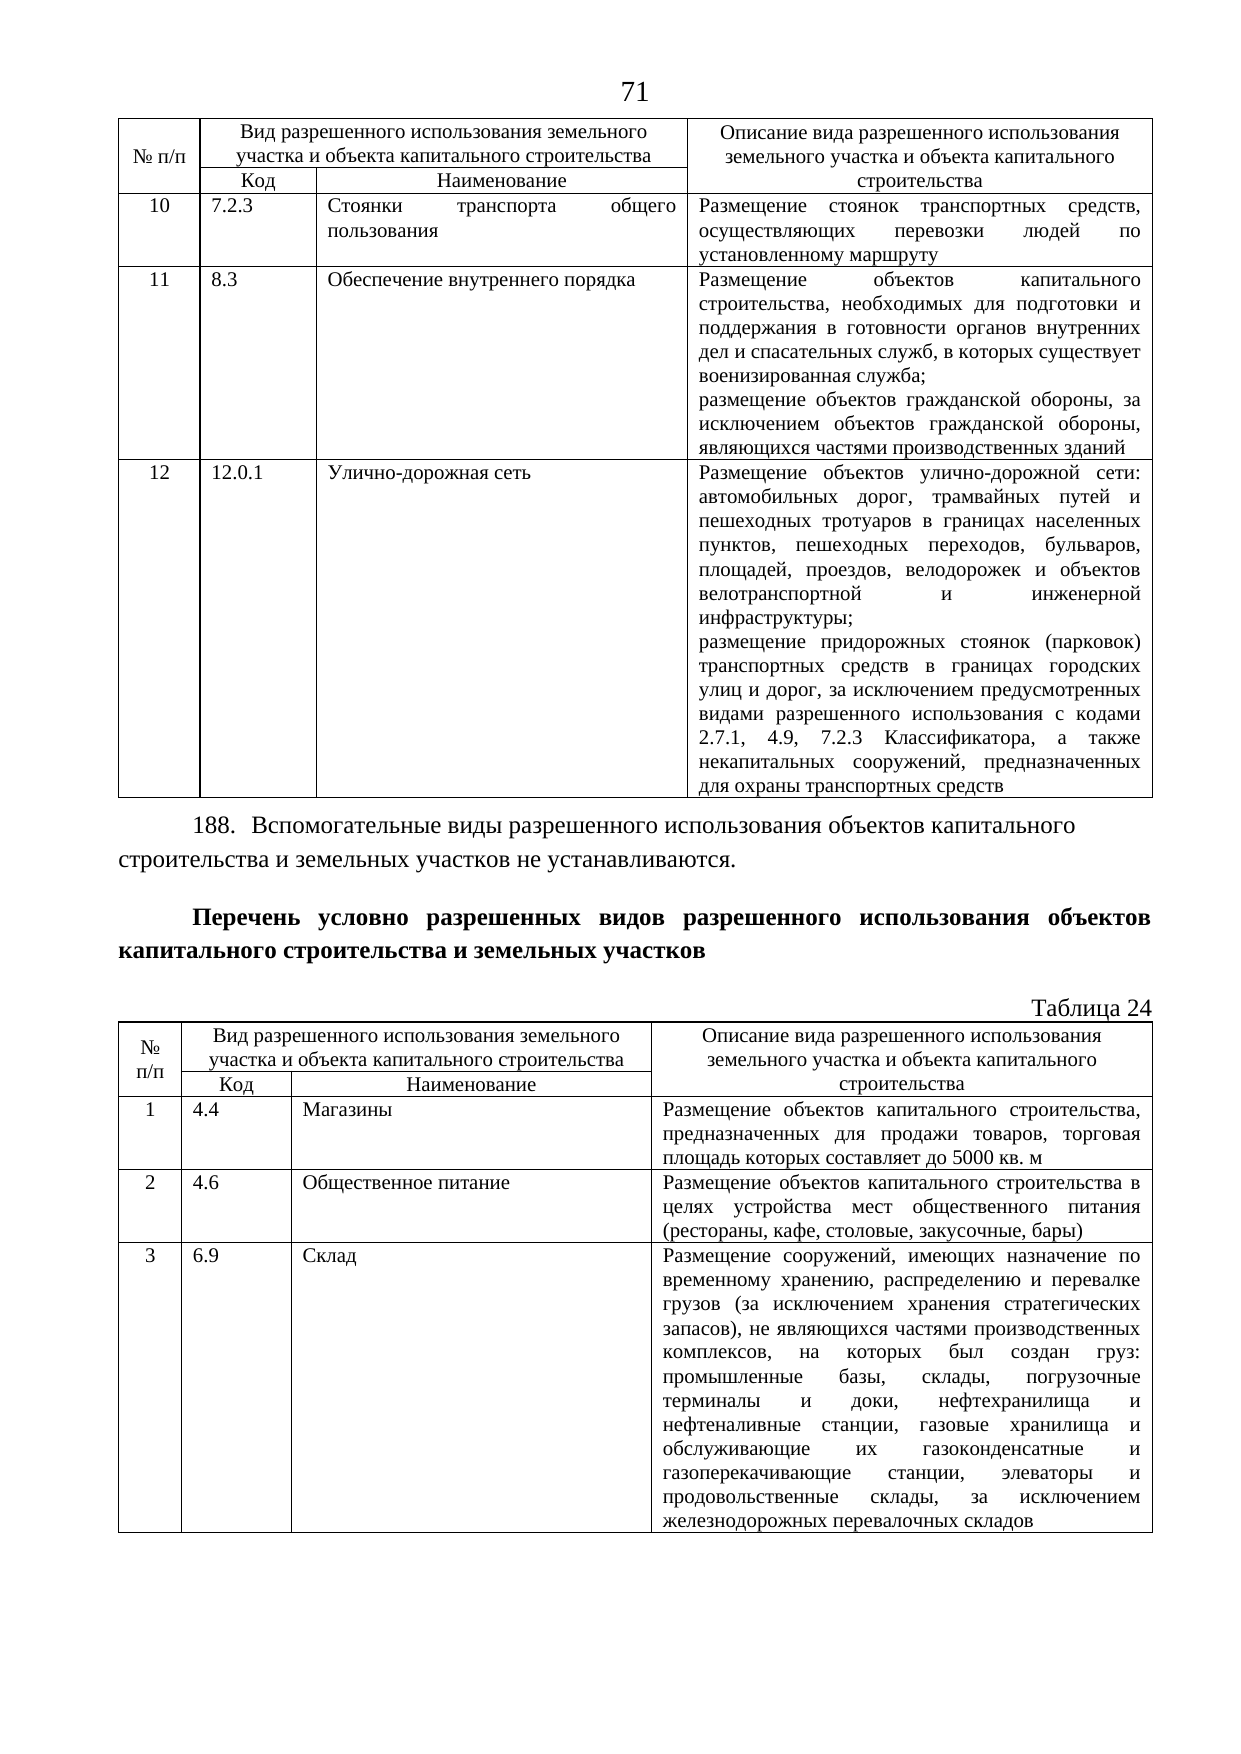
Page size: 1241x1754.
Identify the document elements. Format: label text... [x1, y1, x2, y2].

table_cell Улично-дорожная сеть [317, 460, 687, 797]
table_cell 6.9 [182, 1243, 291, 1532]
table_cell 8.3 [201, 267, 316, 459]
table_cell 12 [119, 460, 199, 797]
table_cell Наименование [292, 1072, 651, 1096]
table_cell Общественное питание [292, 1170, 651, 1242]
list Вспомогательные виды разрешенного использования объектов капитального строительства и земельных участков не устанавливаются. [118, 811, 1152, 872]
table_cell 4.4 [182, 1097, 291, 1169]
table_cell Размещение сооружений, имеющих назначение по временному хранению, распределению и перевалке грузов (за исключением хранения стратегических запасов), не являющихся частями производственных комплексов, на которых был создан груз: промышленные базы, склады, погрузочные терминалы и доки, нефтехранилища и нефтеналивные станции, газовые хранилища и обслуживающие их газоконденсатные и газоперекачивающие станции, элеваторы и продовольственные склады, за исключением железнодорожных перевалочных складов [652, 1243, 1152, 1532]
table_cell Код [201, 168, 316, 192]
table_cell Размещение объектов улично-дорожной сети: автомобильных дорог, трамвайных путей и пешеходных тротуаров в границах населенных пунктов, пешеходных переходов, бульваров, площадей, проездов, велодорожек и объектов велотранспортной и инженерной инфраструктуры; размещение придорожных стоянок (парковок) транспортных средств в границах городских улиц и дорог, за исключением предусмотренных видами разрешенного использования с кодами 2.7.1, 4.9, 7.2.3 Классификатора, а также некапитальных сооружений, предназначенных для охраны транспортных средств [688, 460, 1152, 797]
table_cell 1 [119, 1097, 181, 1169]
table_header Вид разрешенного использования земельного участка и объекта капитального строительства [182, 1023, 651, 1071]
table_cell Размещение объектов капитального строительства, предназначенных для продажи товаров, торговая площадь которых составляет до 5000 кв. м [652, 1097, 1152, 1169]
table_cell 10 [119, 194, 199, 266]
text Таблица 24 [192, 993, 1152, 1021]
table_header Описание вида разрешенного использования земельного участка и объекта капитального строительства [688, 119, 1152, 192]
table_cell 4.6 [182, 1170, 291, 1242]
table_cell 11 [119, 267, 199, 459]
table_cell Размещение объектов капитального строительства, необходимых для подготовки и поддержания в готовности органов внутренних дел и спасательных служб, в которых существует военизированная служба; размещение объектов гражданской обороны, за исключением объектов гражданской обороны, являющихся частями производственных зданий [688, 267, 1152, 459]
table_cell Магазины [292, 1097, 651, 1169]
table_header Описание вида разрешенного использования земельного участка и объекта капитального строительства [652, 1023, 1152, 1096]
table_cell Стоянки транспорта общего пользования [317, 194, 687, 266]
table_header № п/п [119, 119, 199, 192]
table_cell Склад [292, 1243, 651, 1532]
table_cell Код [182, 1072, 291, 1096]
table_cell 3 [119, 1243, 181, 1532]
table_cell 12.0.1 [201, 460, 316, 797]
table_cell 2 [119, 1170, 181, 1242]
table_cell Размещение объектов капитального строительства в целях устройства мест общественного питания (рестораны, кафе, столовые, закусочные, бары) [652, 1170, 1152, 1242]
table_cell Наименование [317, 168, 687, 192]
table_cell Обеспечение внутреннего порядка [317, 267, 687, 459]
table_cell Размещение стоянок транспортных средств, осуществляющих перевозки людей по установленному маршруту [688, 194, 1152, 266]
text Перечень условно разрешенных видов разрешенного использования объектов капитального строительства и земельных участков [118, 902, 1152, 963]
table_header № п/п [119, 1023, 181, 1096]
table_cell 7.2.3 [201, 194, 316, 266]
table_header Вид разрешенного использования земельного участка и объекта капитального строительства [201, 119, 687, 167]
